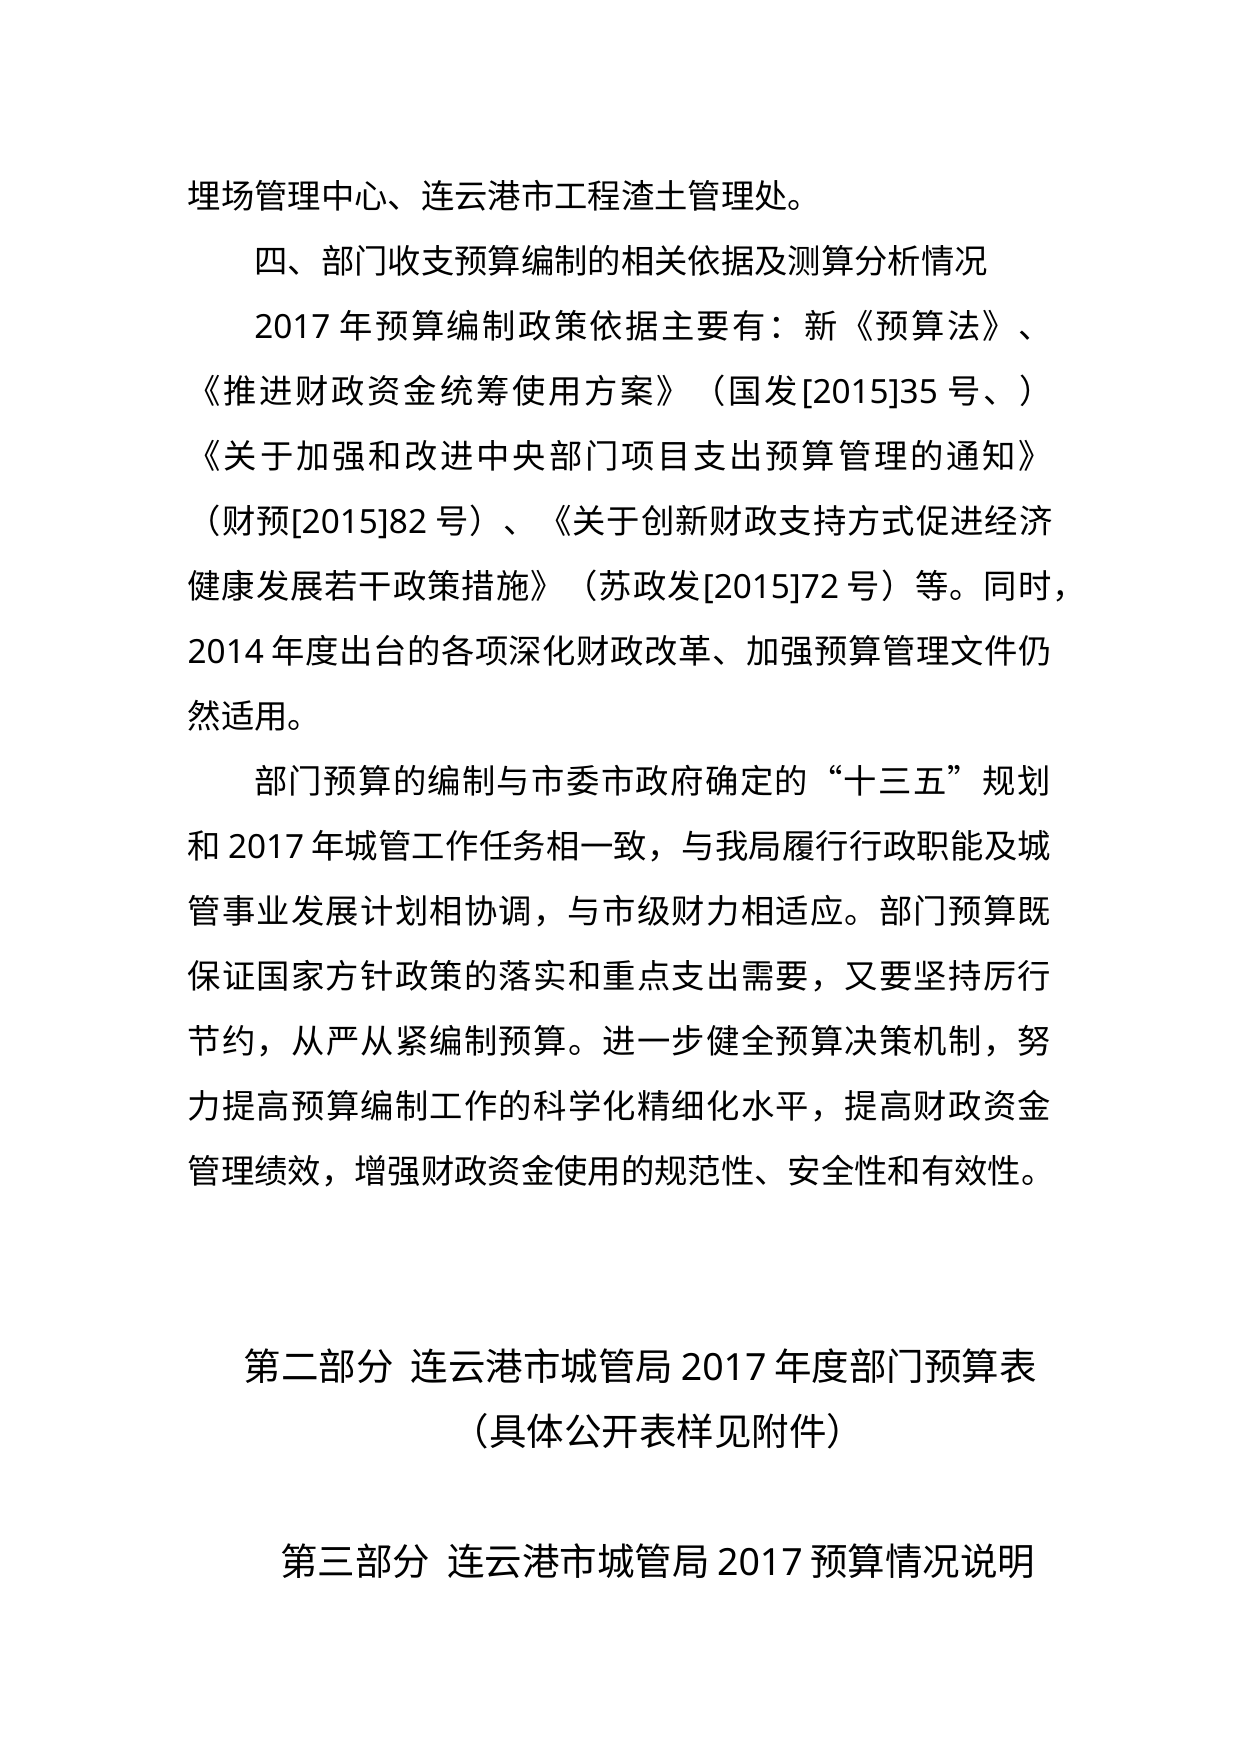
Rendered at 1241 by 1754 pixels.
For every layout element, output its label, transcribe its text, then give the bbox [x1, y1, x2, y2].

text 第三部分 连云港市城管局2017预算情况说明 [187, 1527, 1053, 1592]
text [187, 162, 1053, 227]
text 四、部门收支预算编制的相关依据及测算分析情况 [187, 227, 1053, 292]
text 部门预算的编制与市委市政府确定的“十三五”规划和2017年城管工作任务相一致，与我局履行行政职能及城管事业发展计划相协调，与市级财力相适应。部门预算既保证国家方针政策的落实和重点支出需要，又要坚持厉行节约，从严从紧编制预算。进一步健全预算决策机制，努力提高预算编制工作的科学化精细化水平，提高财政资金管理绩效，增强财政资金使用的规范性、安全性和有效性。 [187, 747, 1053, 1202]
text 第二部分 连云港市城管局2017年度部门预算表 [187, 1332, 1053, 1397]
text （具体公开表样见附件） [187, 1397, 1053, 1462]
text 2017年预算编制政策依据主要有：新《预算法》、《推进财政资金统筹使用方案》（国发[2015]35号、）《关于加强和改进中央部门项目支出预算管理的通知》（财预[2015]82号）、《关于创新财政支持方式促进经济健康发展若干政策措施》（苏政发[2015]72号）等。同时，2014年度出台的各项深化财政改革、加强预算管理文件仍然适用。 [187, 292, 1053, 747]
